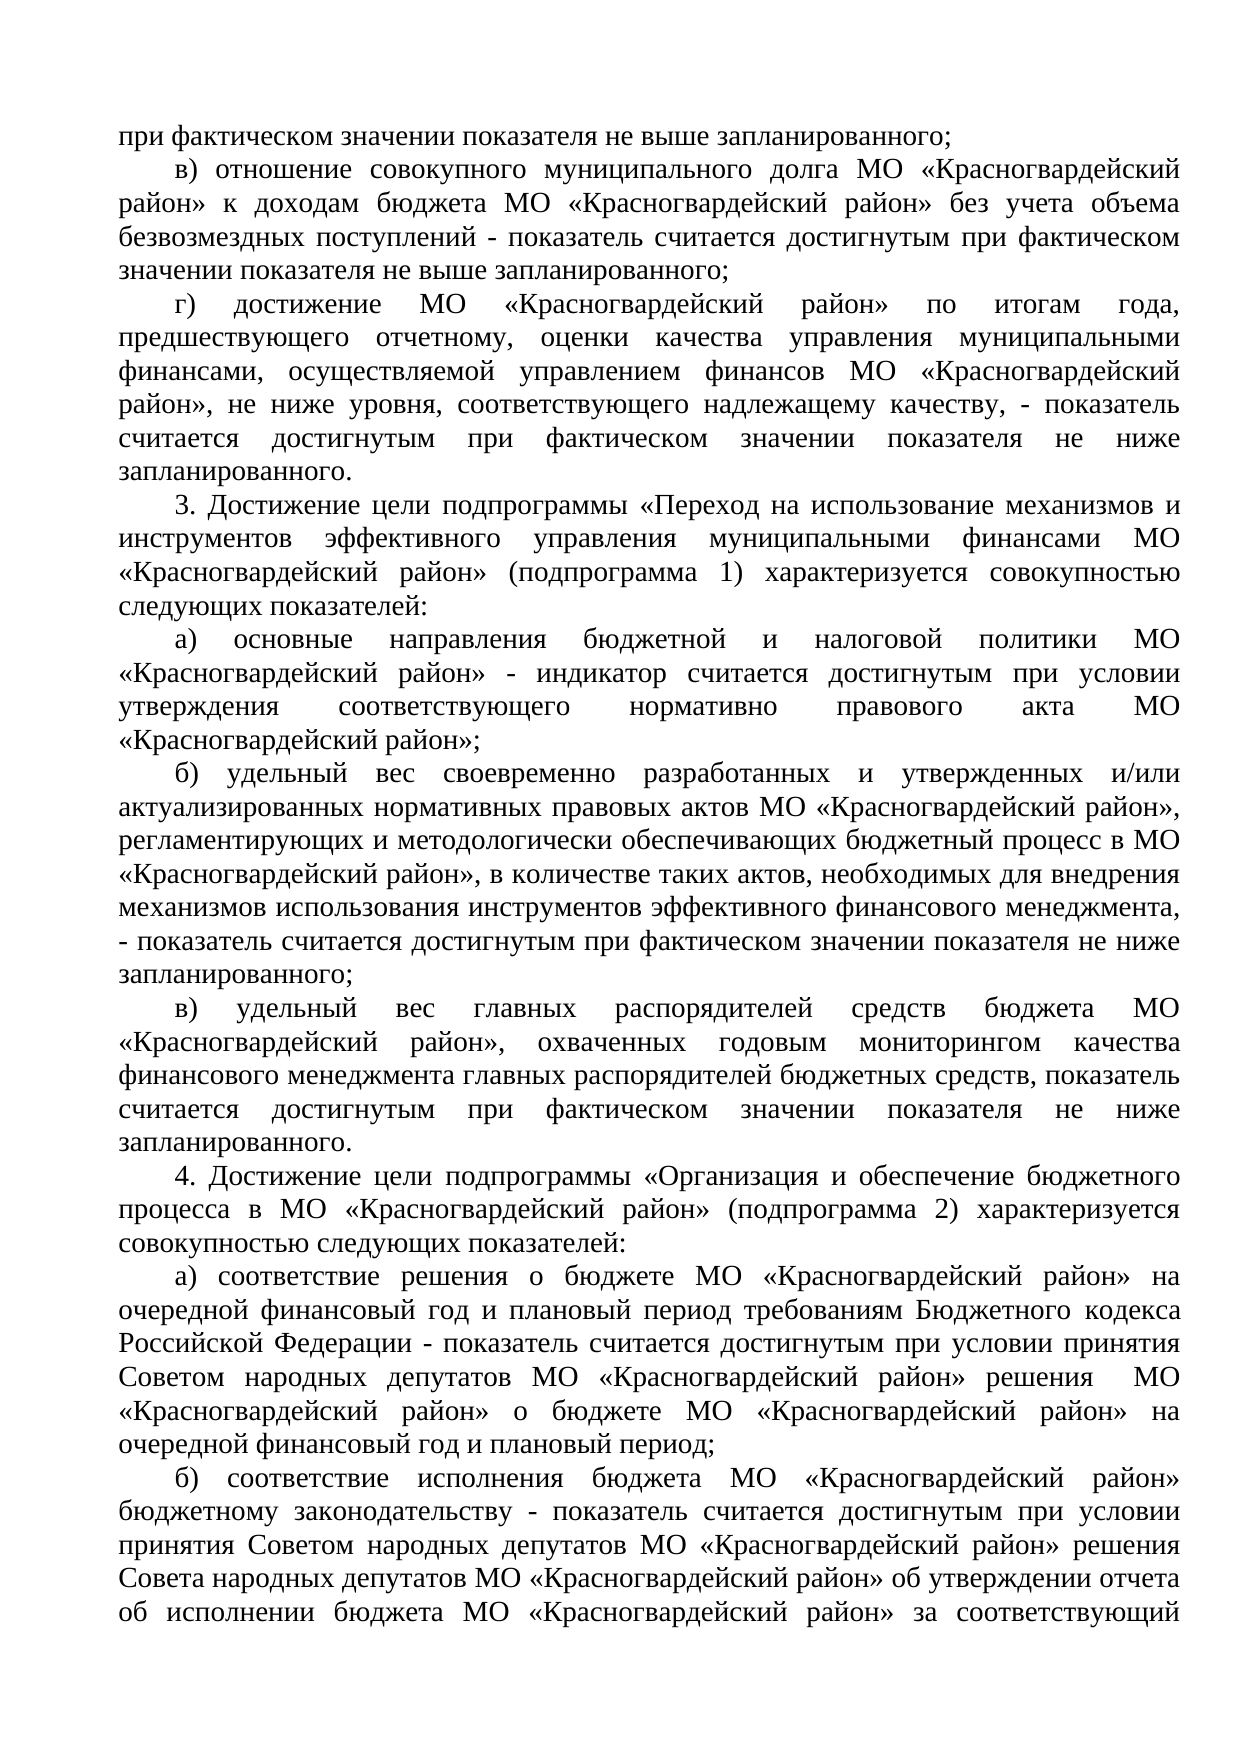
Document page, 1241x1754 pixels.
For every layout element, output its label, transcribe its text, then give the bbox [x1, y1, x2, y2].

text б) удельный вес своевременно разработанных и утвержденных и/или актуализированных нормативных правовых актов МО «Красногвардейский район», регламентирующих и методологически обеспечивающих бюджетный процесс в МО «Красногвардейский район», в количестве таких актов, необходимых для внедрения механизмов использования инструментов эффективного финансового менеджмента, - показатель считается достигнутым при фактическом значении показателя не ниже запланированного; [118, 755, 1181, 990]
text а) основные направления бюджетной и налоговой политики МО «Красногвардейский район» - индикатор считается достигнутым при условии утверждения соответствующего нормативно правового акта МО «Красногвардейский район»; [118, 621, 1181, 755]
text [118, 118, 1181, 152]
text в) отношение совокупного муниципального долга МО «Красногвардейский район» к доходам бюджета МО «Красногвардейский район» без учета объема безвозмездных поступлений - показатель считается достигнутым при фактическом значении показателя не выше запланированного; [118, 152, 1181, 286]
text г) достижение МО «Красногвардейский район» по итогам года, предшествующего отчетному, оценки качества управления муниципальными финансами, осуществляемой управлением финансов МО «Красногвардейский район», не ниже уровня, соответствующего надлежащему качеству, - показатель считается достигнутым при фактическом значении показателя не ниже запланированного. [118, 286, 1181, 487]
text а) соответствие решения о бюджете МО «Красногвардейский район» на очередной финансовый год и плановый период требованиям Бюджетного кодекса Российской Федерации - показатель считается достигнутым при условии принятия Советом народных депутатов МО «Красногвардейский район» решения МО «Красногвардейский район» о бюджете МО «Красногвардейский район» на очередной финансовый год и плановый период; [118, 1258, 1181, 1460]
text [118, 1460, 1181, 1627]
text в) удельный вес главных распорядителей средств бюджета МО «Красногвардейский район», охваченных годовым мониторингом качества финансового менеджмента главных распорядителей бюджетных средств, показатель считается достигнутым при фактическом значении показателя не ниже запланированного. [118, 990, 1181, 1158]
text 3. Достижение цели подпрограммы «Переход на использование механизмов и инструментов эффективного управления муниципальными финансами МО «Красногвардейский район» (подпрограмма 1) характеризуется совокупностью следующих показателей: [118, 487, 1181, 621]
text 4. Достижение цели подпрограммы «Организация и обеспечение бюджетного процесса в МО «Красногвардейский район» (подпрограмма 2) характеризуется совокупностью следующих показателей: [118, 1158, 1181, 1258]
